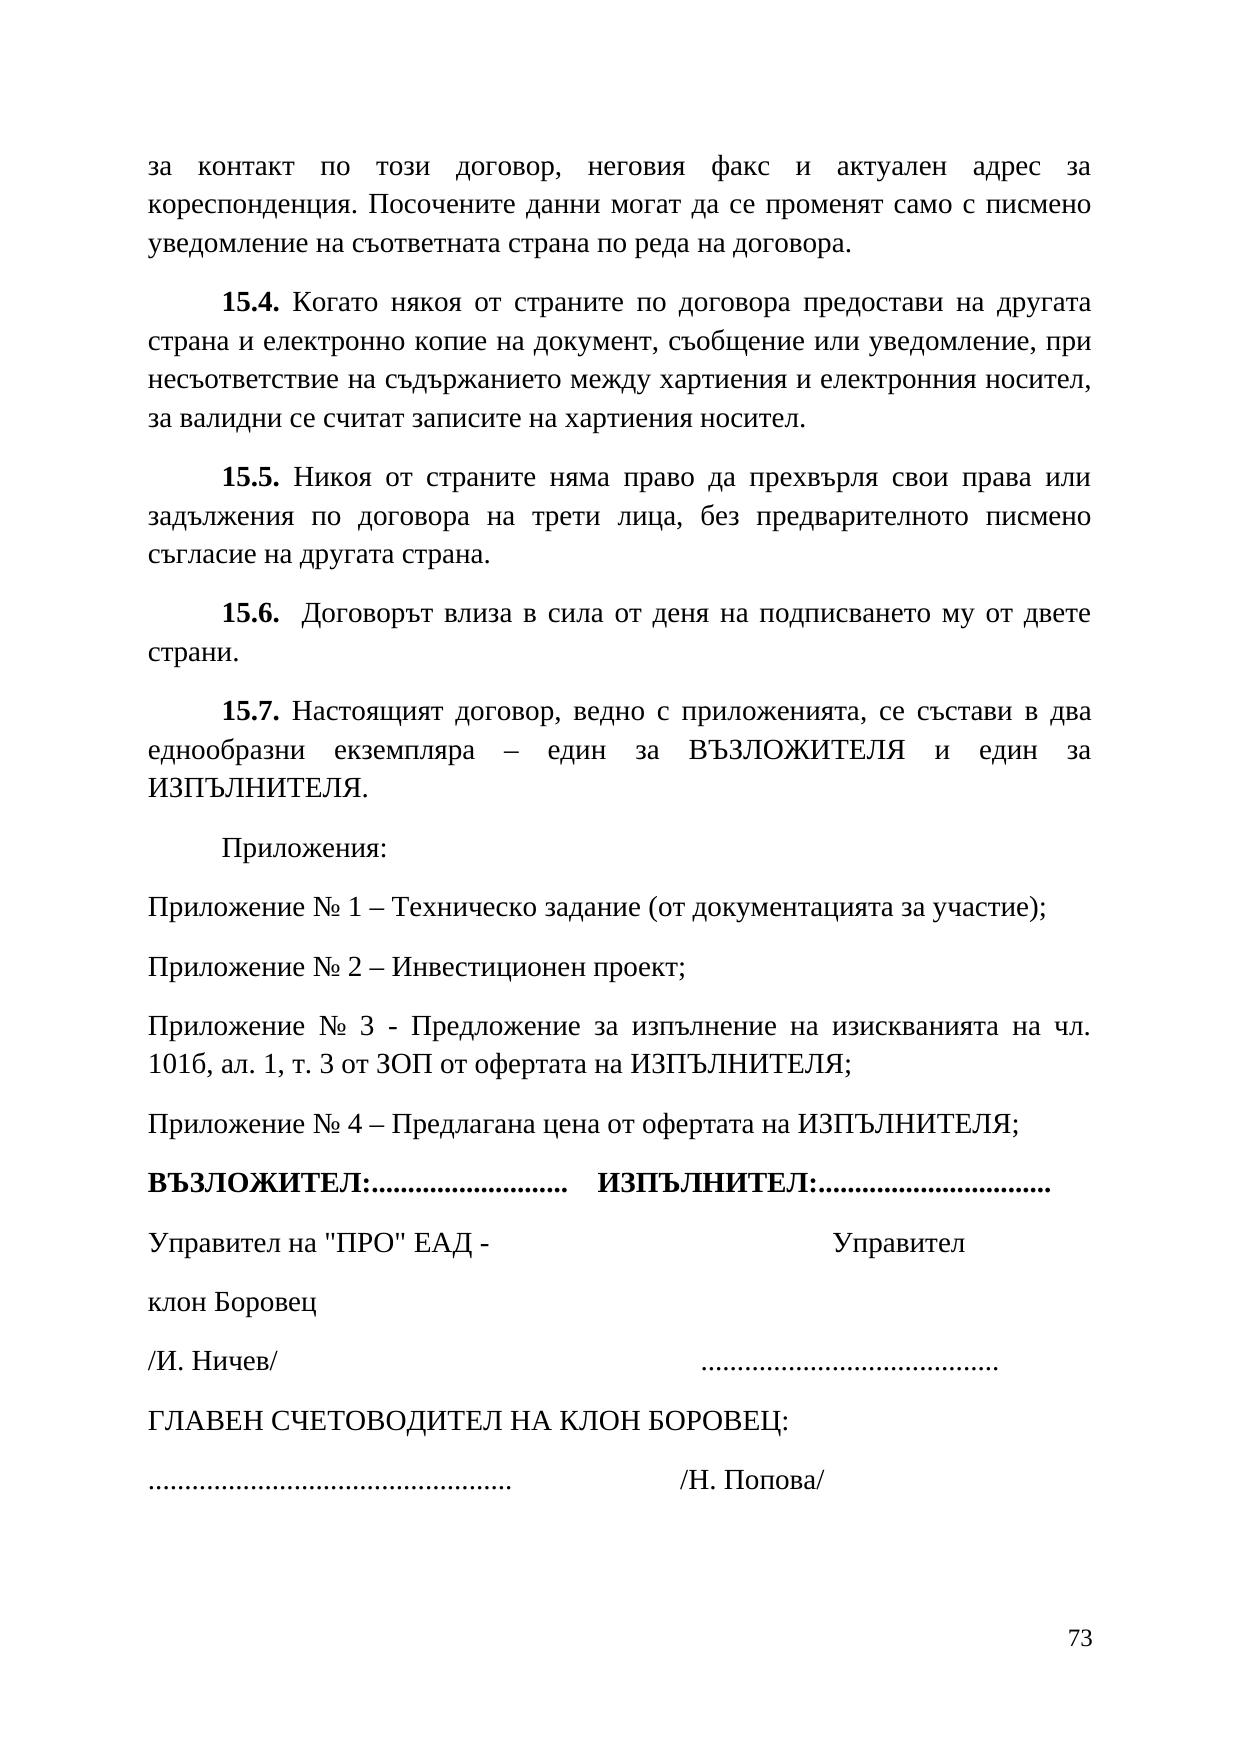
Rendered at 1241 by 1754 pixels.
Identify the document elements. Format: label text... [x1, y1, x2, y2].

text клон Боровец [148, 1284, 1093, 1318]
text Приложение № 4 – Предлагана цена от офертата на ИЗПЪЛНИТЕЛЯ; [148, 1106, 1093, 1139]
text .................................................. /Н. Попова/ [148, 1462, 1093, 1496]
text ГЛАВЕН СЧЕТОВОДИТЕЛ НА КЛОН БОРОВЕЦ: [148, 1403, 1093, 1436]
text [148, 148, 1093, 258]
text Управител на "ПРО" ЕАД - Управител [148, 1225, 1093, 1258]
text 15.5. Никоя от страните няма право да прехвърля свои права или задължения по договора на трети лица, без предварителното писмено съгласие на другата страна. [148, 459, 1093, 570]
text 15.4. Когато някоя от страните по договора предостави на другата страна и електронно копие на документ, съобщение или уведомление, при несъответствие на съдържанието между хартиения и електронния носител, за валидни се считат записите на хартиения носител. [148, 284, 1093, 433]
text Приложения: [148, 830, 1093, 863]
text 15.7. Настоящият договор, ведно с приложенията, се състави в два еднообразни екземпляра – един за ВЪЗЛОЖИТЕЛЯ и един за ИЗПЪЛНИТЕЛЯ. [148, 693, 1093, 804]
text ВЪЗЛОЖИТЕЛ:........................... ИЗПЪЛНИТЕЛ:................................ [148, 1165, 1093, 1199]
text Приложение № 1 – Техническо задание (от документацията за участие); [148, 889, 1093, 923]
text Приложение № 3 - Предложение за изпълнение на изискванията на чл. 101б, ал. 1, т. 3 от ЗОП от офертата на ИЗПЪЛНИТЕЛЯ; [148, 1008, 1093, 1080]
text /И. Ничев/ ......................................... [148, 1343, 1093, 1377]
text Приложение № 2 – Инвестиционен проект; [148, 949, 1093, 982]
text 15.6. Договорът влиза в сила от деня на подписването му от двете страни. [148, 596, 1093, 668]
